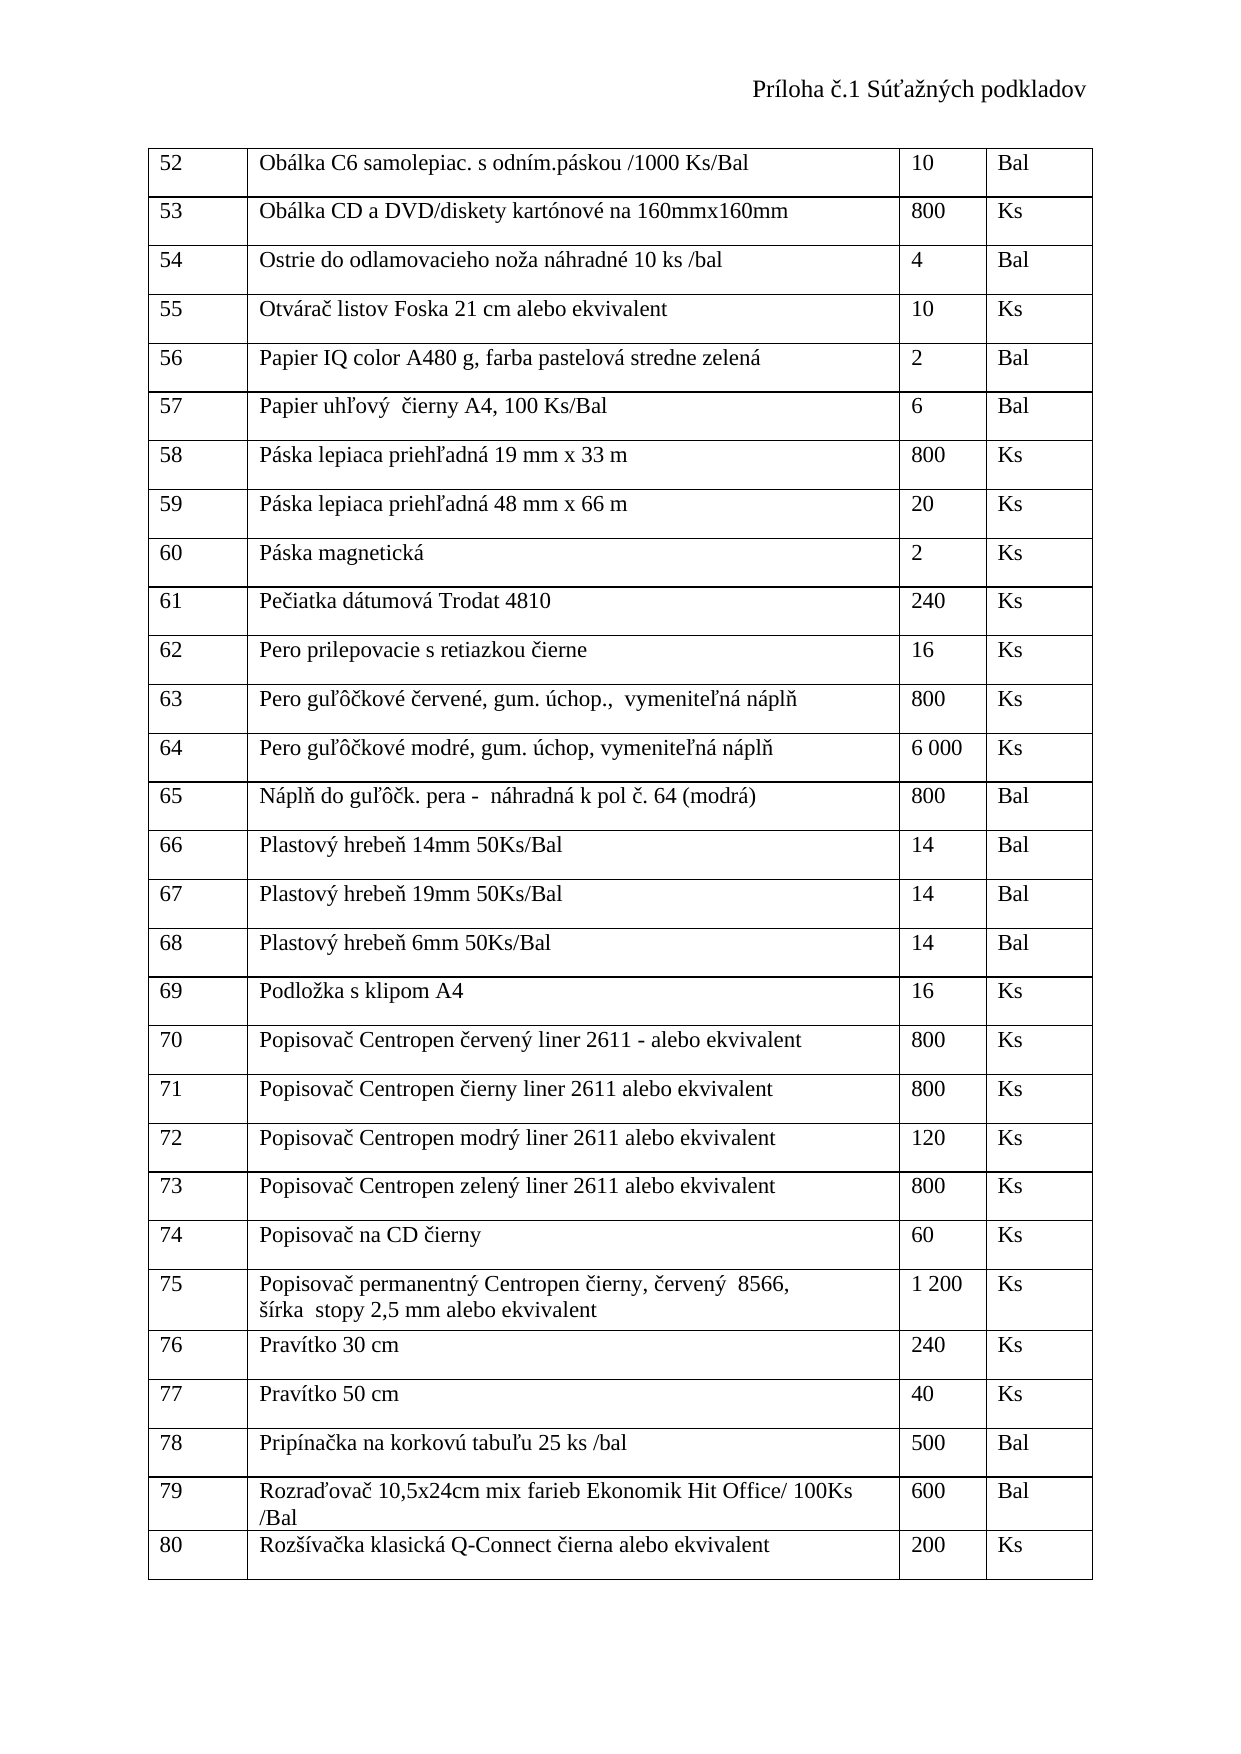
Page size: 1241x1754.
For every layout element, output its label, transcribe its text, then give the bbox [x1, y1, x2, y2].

table_cell Popisovač Centropen zelený liner 2611 alebo ekvivalent [248, 1173, 899, 1220]
table_cell Ks [987, 198, 1092, 245]
table_cell 75 [149, 1270, 247, 1330]
table_cell Otvárač listov Foska 21 cm alebo ekvivalent [248, 295, 899, 343]
table_cell Bal [987, 929, 1092, 976]
table_cell 20 [900, 490, 986, 538]
table_cell 73 [149, 1173, 247, 1220]
table_cell Bal [987, 783, 1092, 830]
table_cell 600 [900, 1478, 986, 1530]
table_cell Páska lepiaca priehľadná 19 mm x 33 m [248, 441, 899, 489]
table_cell Ks [987, 1221, 1092, 1269]
table_cell 200 [900, 1531, 986, 1579]
table_cell 72 [149, 1124, 247, 1171]
table_cell Ks [987, 1331, 1092, 1379]
table_cell 800 [900, 198, 986, 245]
table_cell 16 [900, 978, 986, 1025]
table_cell Bal [987, 831, 1092, 879]
table_cell 1 200 [900, 1270, 986, 1330]
table_cell Ks [987, 295, 1092, 343]
table_cell 65 [149, 783, 247, 830]
table_cell Pravítko 30 cm [248, 1331, 899, 1379]
table_cell Ks [987, 1075, 1092, 1123]
table_cell 52 [149, 149, 247, 196]
table_cell Ks [987, 1173, 1092, 1220]
table_cell 4 [900, 246, 986, 294]
table_cell 74 [149, 1221, 247, 1269]
table_cell Bal [987, 149, 1092, 196]
table_cell 69 [149, 978, 247, 1025]
table_cell 55 [149, 295, 247, 343]
table_cell Bal [987, 246, 1092, 294]
table_cell Rozraďovač 10,5x24cm mix farieb Ekonomik Hit Office/ 100Ks /Bal [248, 1478, 899, 1530]
table_cell 54 [149, 246, 247, 294]
table_cell 70 [149, 1026, 247, 1074]
table_cell Obálka C6 samolepiac. s odním.páskou /1000 Ks/Bal [248, 149, 899, 196]
table_cell 14 [900, 880, 986, 928]
table_cell 63 [149, 685, 247, 733]
table_cell 78 [149, 1429, 247, 1476]
table_cell Bal [987, 344, 1092, 391]
table_cell 68 [149, 929, 247, 976]
table_cell Pero guľôčkové červené, gum. úchop., vymeniteľná náplň [248, 685, 899, 733]
table_cell Ks [987, 490, 1092, 538]
table_cell 62 [149, 636, 247, 684]
table_cell 800 [900, 783, 986, 830]
table_cell Popisovač Centropen čierny liner 2611 alebo ekvivalent [248, 1075, 899, 1123]
table_cell Bal [987, 1429, 1092, 1476]
table_cell 64 [149, 734, 247, 781]
table_cell 61 [149, 588, 247, 635]
table_cell 800 [900, 1173, 986, 1220]
table_cell 800 [900, 685, 986, 733]
table_cell 240 [900, 588, 986, 635]
table_cell 60 [149, 539, 247, 586]
table_cell Obálka CD a DVD/diskety kartónové na 160mmx160mm [248, 198, 899, 245]
table_cell Ks [987, 1270, 1092, 1330]
table_cell Pravítko 50 cm [248, 1380, 899, 1428]
table_cell 14 [900, 831, 986, 879]
table_cell 56 [149, 344, 247, 391]
table_cell 57 [149, 393, 247, 440]
table_cell Pero prilepovacie s retiazkou čierne [248, 636, 899, 684]
table_cell Popisovač permanentný Centropen čierny, červený 8566, šírka stopy 2,5 mm alebo ekvivalent [248, 1270, 899, 1330]
table_cell Bal [987, 393, 1092, 440]
table_cell Ks [987, 1531, 1092, 1579]
table_cell Popisovač Centropen modrý liner 2611 alebo ekvivalent [248, 1124, 899, 1171]
table_cell Plastový hrebeň 6mm 50Ks/Bal [248, 929, 899, 976]
table_cell Ks [987, 685, 1092, 733]
table_cell Plastový hrebeň 19mm 50Ks/Bal [248, 880, 899, 928]
table_cell 6 [900, 393, 986, 440]
table_cell 80 [149, 1531, 247, 1579]
table_cell Plastový hrebeň 14mm 50Ks/Bal [248, 831, 899, 879]
table_cell Páska lepiaca priehľadná 48 mm x 66 m [248, 490, 899, 538]
table_cell Pečiatka dátumová Trodat 4810 [248, 588, 899, 635]
table_cell Bal [987, 880, 1092, 928]
table_cell 800 [900, 1026, 986, 1074]
table_cell 2 [900, 344, 986, 391]
table_cell 79 [149, 1478, 247, 1530]
table_cell 40 [900, 1380, 986, 1428]
table_cell Ks [987, 1026, 1092, 1074]
table_cell 500 [900, 1429, 986, 1476]
table_cell 10 [900, 149, 986, 196]
table_cell Pripínačka na korkovú tabuľu 25 ks /bal [248, 1429, 899, 1476]
table_cell Ks [987, 978, 1092, 1025]
table_cell 67 [149, 880, 247, 928]
table_cell Ks [987, 636, 1092, 684]
table_cell 53 [149, 198, 247, 245]
table_cell 14 [900, 929, 986, 976]
table_cell Ks [987, 1380, 1092, 1428]
table_cell Pero guľôčkové modré, gum. úchop, vymeniteľná náplň [248, 734, 899, 781]
table_cell Bal [987, 1478, 1092, 1530]
table_cell 77 [149, 1380, 247, 1428]
table_cell 120 [900, 1124, 986, 1171]
table_cell Náplň do guľôčk. pera - náhradná k pol č. 64 (modrá) [248, 783, 899, 830]
table_cell Ks [987, 588, 1092, 635]
table_cell 800 [900, 441, 986, 489]
table_cell Podložka s klipom A4 [248, 978, 899, 1025]
table_cell Papier IQ color A480 g, farba pastelová stredne zelená [248, 344, 899, 391]
table_cell 240 [900, 1331, 986, 1379]
table_cell 10 [900, 295, 986, 343]
table_cell Ostrie do odlamovacieho noža náhradné 10 ks /bal [248, 246, 899, 294]
table_cell 66 [149, 831, 247, 879]
table_cell Popisovač na CD čierny [248, 1221, 899, 1269]
table_cell Ks [987, 441, 1092, 489]
table_cell 58 [149, 441, 247, 489]
table_cell 60 [900, 1221, 986, 1269]
table_cell Papier uhľový čierny A4, 100 Ks/Bal [248, 393, 899, 440]
table_cell 59 [149, 490, 247, 538]
table_cell 76 [149, 1331, 247, 1379]
table_cell Ks [987, 734, 1092, 781]
table_cell 16 [900, 636, 986, 684]
table_cell Rozšívačka klasická Q-Connect čierna alebo ekvivalent [248, 1531, 899, 1579]
table_cell 2 [900, 539, 986, 586]
table_cell Popisovač Centropen červený liner 2611 - alebo ekvivalent [248, 1026, 899, 1074]
table_cell Páska magnetická [248, 539, 899, 586]
table_cell 6 000 [900, 734, 986, 781]
table_cell 71 [149, 1075, 247, 1123]
table_cell Ks [987, 1124, 1092, 1171]
table_cell Ks [987, 539, 1092, 586]
table_cell 800 [900, 1075, 986, 1123]
